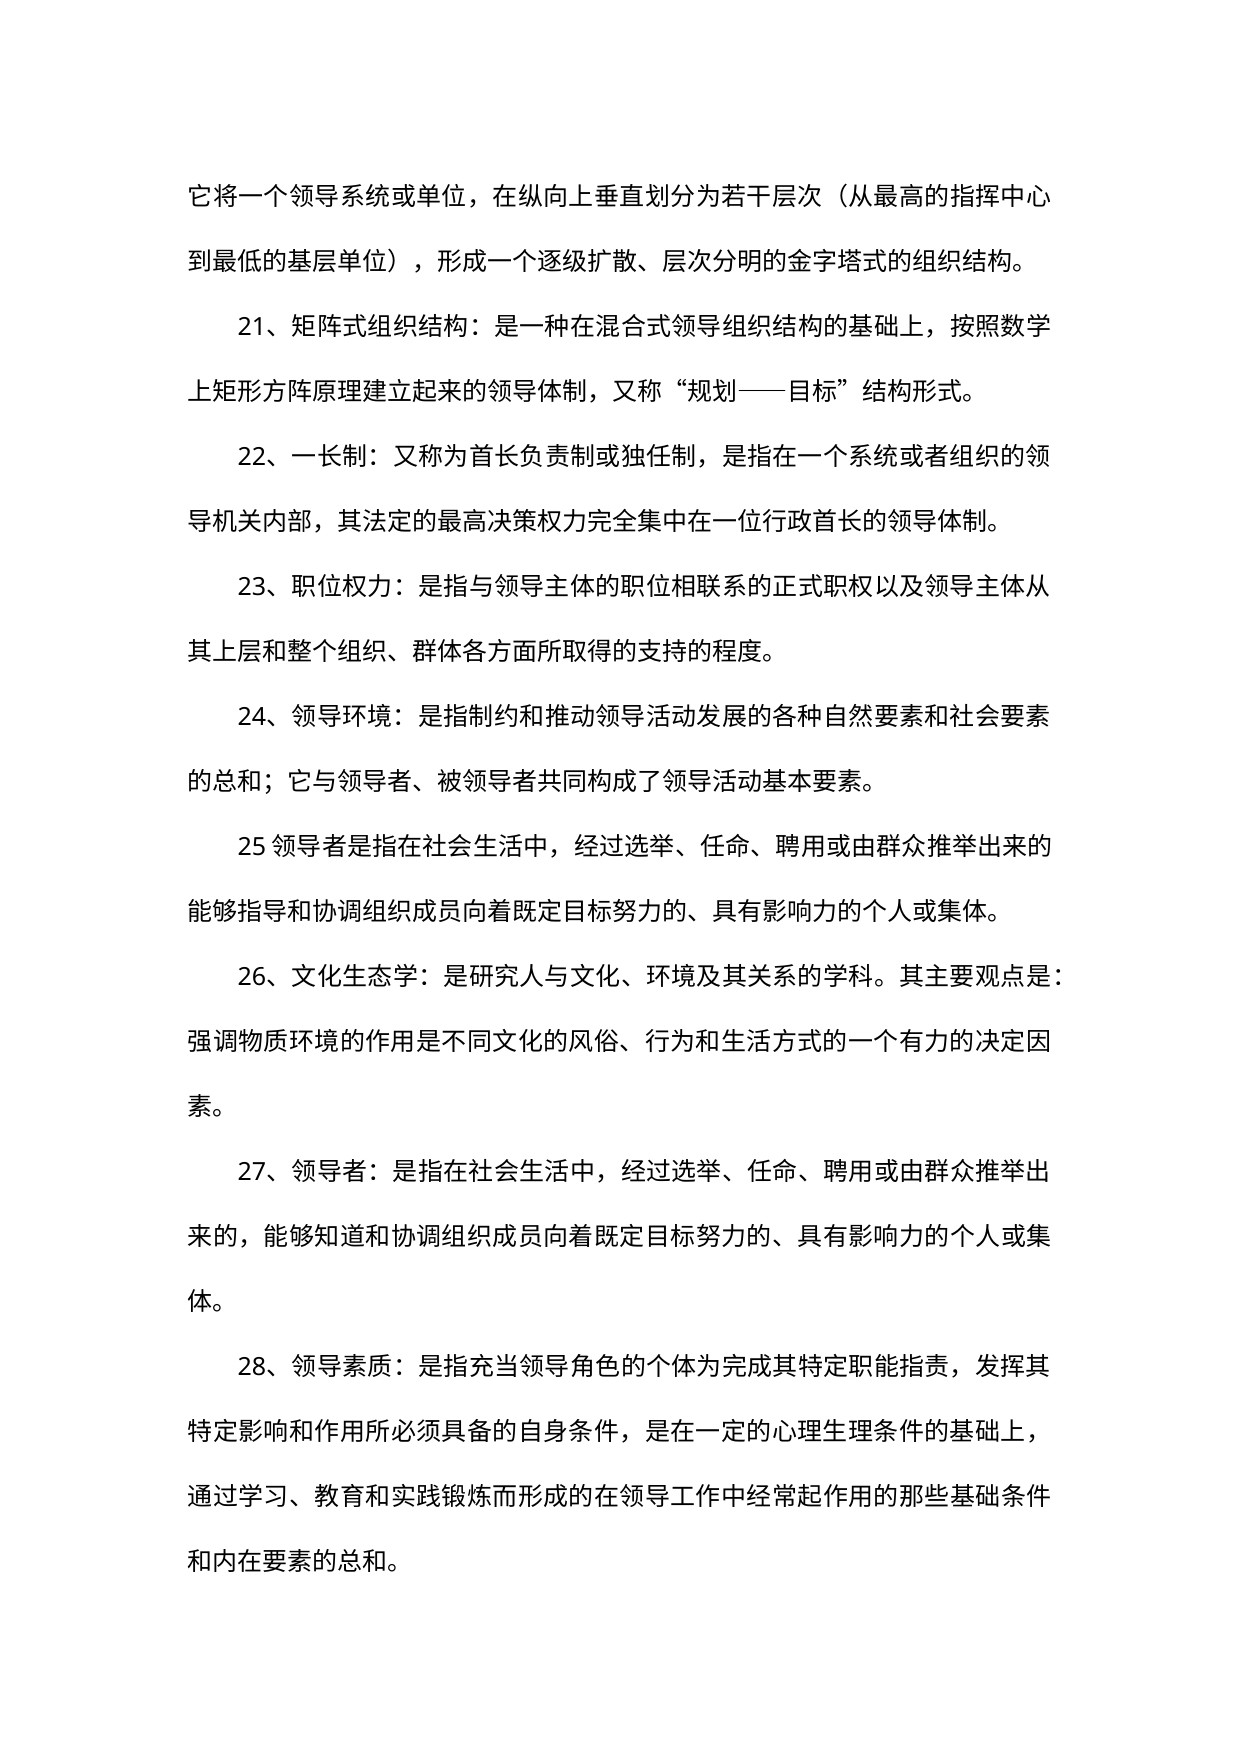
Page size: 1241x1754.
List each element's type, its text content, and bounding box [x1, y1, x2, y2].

text 24、领导环境：是指制约和推动领导活动发展的各种自然要素和社会要素的总和；它与领导者、被领导者共同构成了领导活动基本要素。 [187, 682, 1053, 812]
text 25领导者是指在社会生活中，经过选举、任命、聘用或由群众推举出来的能够指导和协调组织成员向着既定目标努力的、具有影响力的个人或集体。 [187, 812, 1053, 942]
text 28、领导素质：是指充当领导角色的个体为完成其特定职能指责，发挥其特定影响和作用所必须具备的自身条件，是在一定的心理生理条件的基础上，通过学习、教育和实践锻炼而形成的在领导工作中经常起作用的那些基础条件和内在要素的总和。 [187, 1332, 1053, 1592]
text 21、矩阵式组织结构：是一种在混合式领导组织结构的基础上，按照数学上矩形方阵原理建立起来的领导体制，又称“规划——目标”结构形式。 [187, 292, 1053, 422]
text 27、领导者：是指在社会生活中，经过选举、任命、聘用或由群众推举出来的，能够知道和协调组织成员向着既定目标努力的、具有影响力的个人或集体。 [187, 1137, 1053, 1332]
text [187, 162, 1053, 292]
text 23、职位权力：是指与领导主体的职位相联系的正式职权以及领导主体从其上层和整个组织、群体各方面所取得的支持的程度。 [187, 552, 1053, 682]
text 26、文化生态学：是研究人与文化、环境及其关系的学科。其主要观点是：强调物质环境的作用是不同文化的风俗、行为和生活方式的一个有力的决定因素。 [187, 942, 1053, 1137]
text 22、一长制：又称为首长负责制或独任制，是指在一个系统或者组织的领导机关内部，其法定的最高决策权力完全集中在一位行政首长的领导体制。 [187, 422, 1053, 552]
